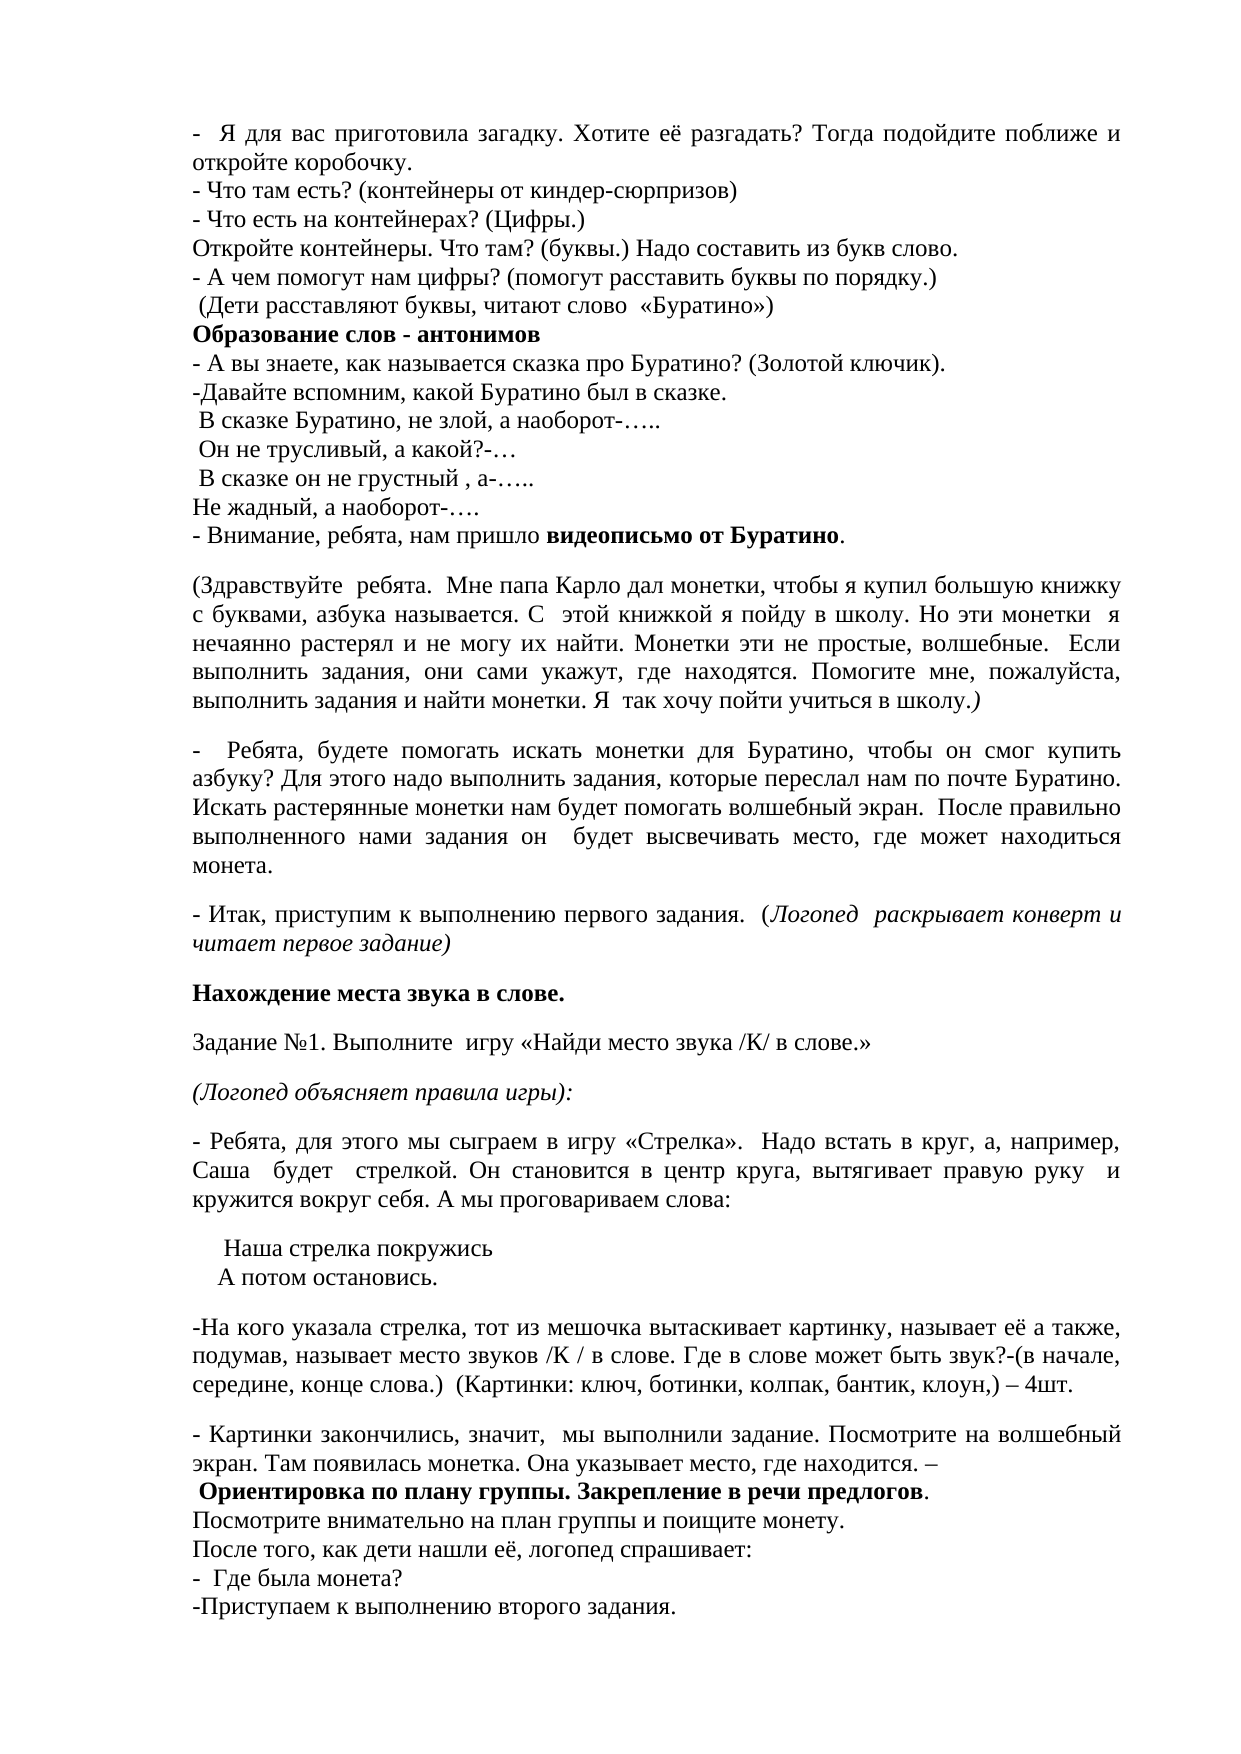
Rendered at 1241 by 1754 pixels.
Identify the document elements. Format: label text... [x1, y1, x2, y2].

text Образование слов - антонимов [192, 319, 1122, 348]
list -Приступаем к выполнению второго задания. [192, 1591, 1122, 1620]
text - Внимание, ребята, нам пришло видеописьмо от Буратино. [192, 521, 1122, 549]
list А потом остановись. [192, 1262, 1122, 1291]
text Откройте контейнеры. Что там? (буквы.) Надо составить из букв слово. [192, 233, 1122, 262]
text -На кого указала стрелка, тот из мешочка вытаскивает картинку, называет её а также, подумав, называет место звуков /К / в слове. Где в слове может быть звук?-(в начале, середине, конце слова.) (Картинки: ключ, ботинки, колпак, бантик, клоун,) – 4шт. [192, 1312, 1122, 1398]
text (Дети расставляют буквы, читают слово «Буратино») [192, 291, 1122, 319]
text Задание №1. Выполните игру «Найди место звука /К/ в слове.» [192, 1027, 1122, 1056]
text В сказке он не грустный , а-….. [192, 463, 1122, 492]
list После того, как дети нашли её, логопед спрашивает: [192, 1534, 1122, 1563]
text Нахождение места звука в слове. [192, 978, 1122, 1006]
text - Я для вас приготовила загадку. Хотите её разгадать? Тогда подойдите поближе и откройте коробочку. [192, 118, 1122, 176]
text - Ребята, для этого мы сыграем в игру «Стрелка». Надо встать в круг, а, например, Саша будет стрелкой. Он становится в центр круга, вытягивает правую руку и кружится вокруг себя. А мы проговариваем слова: [192, 1126, 1122, 1213]
list - Картинки закончились, значит, мы выполнили задание. Посмотрите на волшебный экран. Там появилась монетка. Она указывает место, где находится. – [192, 1419, 1122, 1476]
text - Что есть на контейнерах? (Цифры.) [192, 204, 1122, 233]
text - Что там есть? (контейнеры от киндер-сюрпризов) [192, 176, 1122, 204]
text Не жадный, а наоборот-…. [192, 492, 1122, 521]
text -Давайте вспомним, какой Буратино был в сказке. [192, 377, 1122, 406]
list - Где была монета? [192, 1563, 1122, 1591]
text Он не трусливый, а какой?-… [192, 434, 1122, 463]
list Посмотрите внимательно на план группы и поищите монету. [192, 1505, 1122, 1534]
text - А вы знаете, как называется сказка про Буратино? (Золотой ключик). [192, 348, 1122, 377]
list Ориентировка по плану группы. Закрепление в речи предлогов. [192, 1476, 1122, 1505]
text - Итак, приступим к выполнению первого задания. (Логопед раскрывает конверт и читает первое задание) [192, 899, 1122, 957]
text - Ребята, будете помогать искать монетки для Буратино, чтобы он смог купить азбуку? Для этого надо выполнить задания, которые переслал нам по почте Буратино. Искать растерянные монетки нам будет помогать волшебный экран. После правильно выполненного нами задания он будет высвечивать место, где может находиться монета. [192, 735, 1122, 878]
text (Логопед объясняет правила игры): [192, 1077, 1122, 1106]
text - А чем помогут нам цифры? (помогут расставить буквы по порядку.) [192, 262, 1122, 291]
text (Здравствуйте ребята. Мне папа Карло дал монетки, чтобы я купил большую книжку с буквами, азбука называется. С этой книжкой я пойду в школу. Но эти монетки я нечаянно растерял и не могу их найти. Монетки эти не простые, волшебные. Если выполнить задания, они сами укажут, где находятся. Помогите мне, пожалуйста, выполнить задания и найти монетки. Я так хочу пойти учиться в школу.) [192, 570, 1122, 714]
text В сказке Буратино, не злой, а наоборот-….. [192, 406, 1122, 434]
list Наша стрелка покружись [192, 1233, 1122, 1262]
